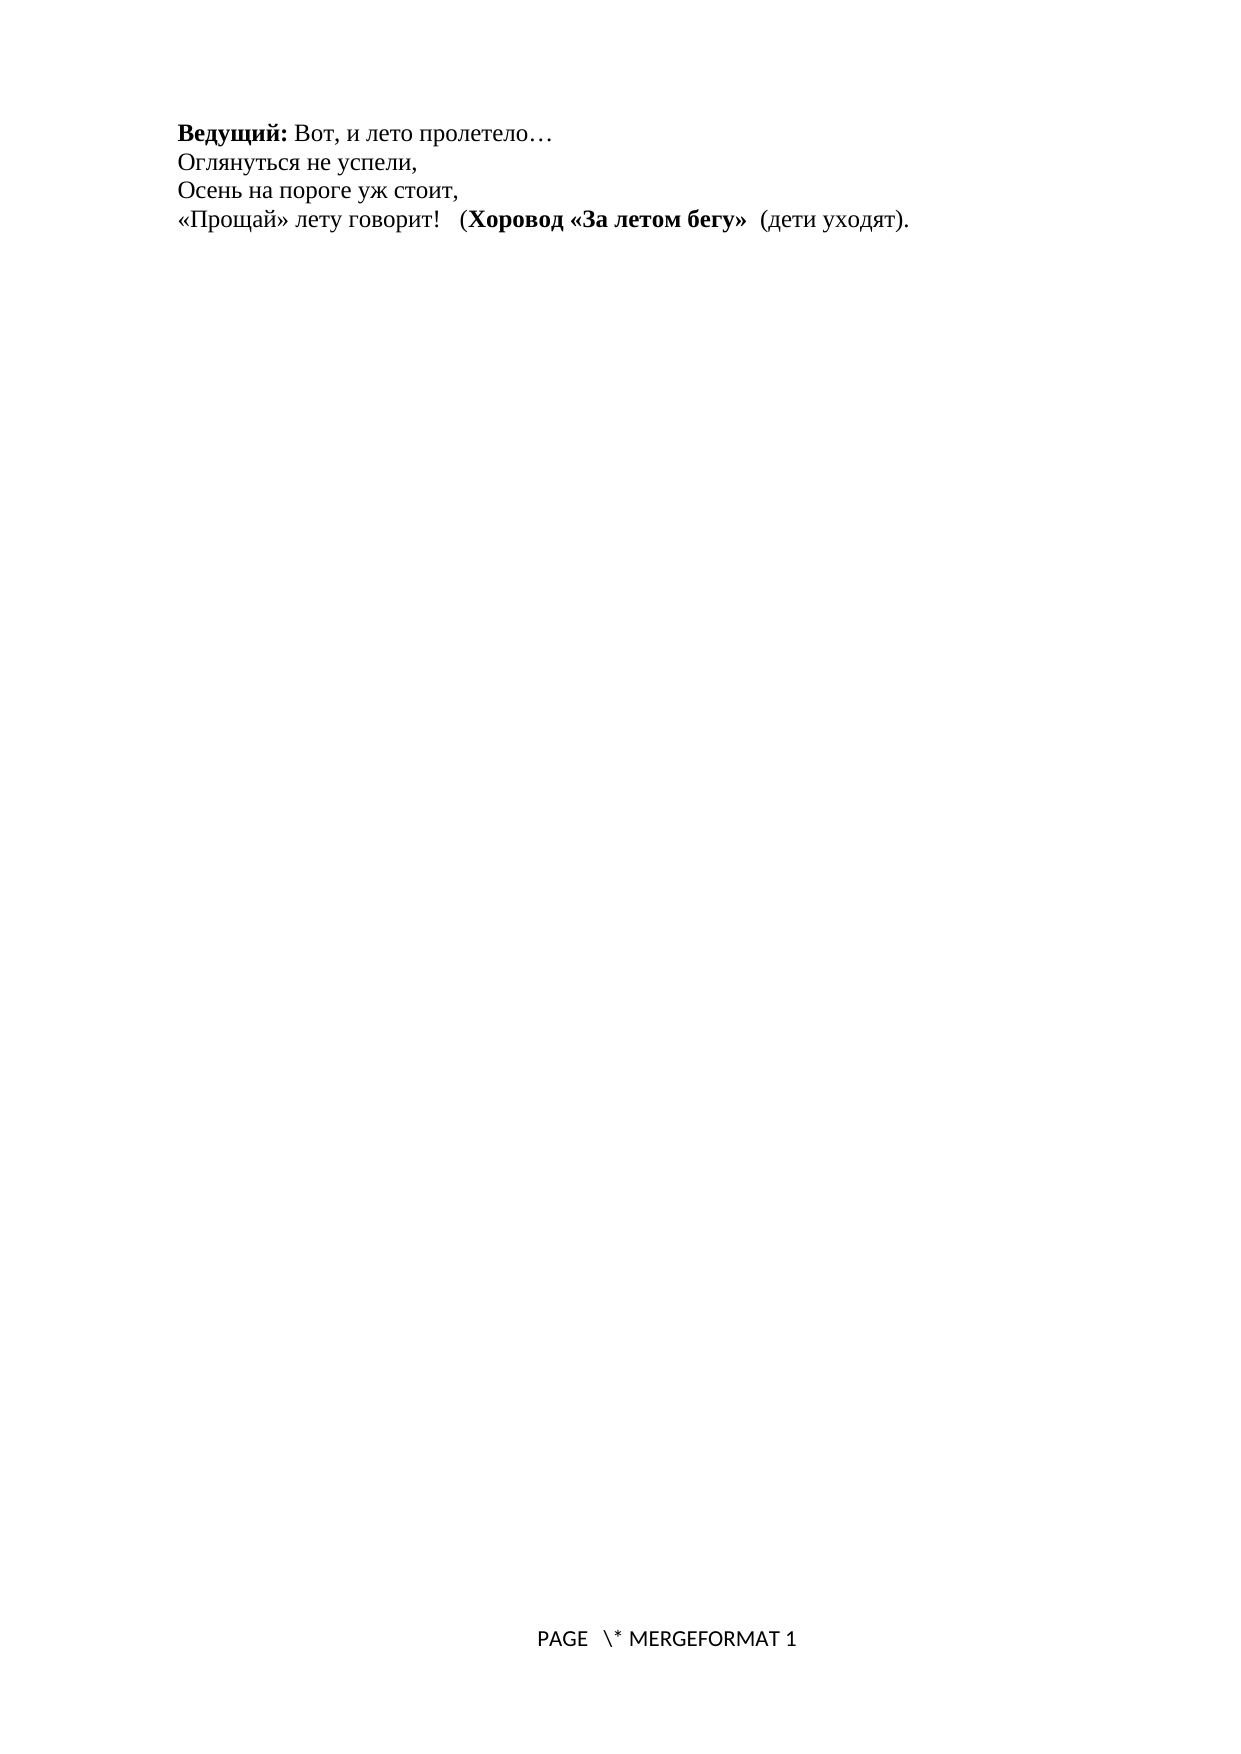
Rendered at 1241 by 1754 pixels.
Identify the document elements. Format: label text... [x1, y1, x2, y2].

text «Прощай» лету говорит! (Хоровод «За летом бегу» (дети уходят). [177, 204, 1152, 233]
text Оглянуться не успели, [177, 147, 1152, 176]
text Ведущий: Вот, и лето пролетело… [177, 118, 1152, 147]
text Осень на пороге уж стоит, [177, 176, 1152, 204]
